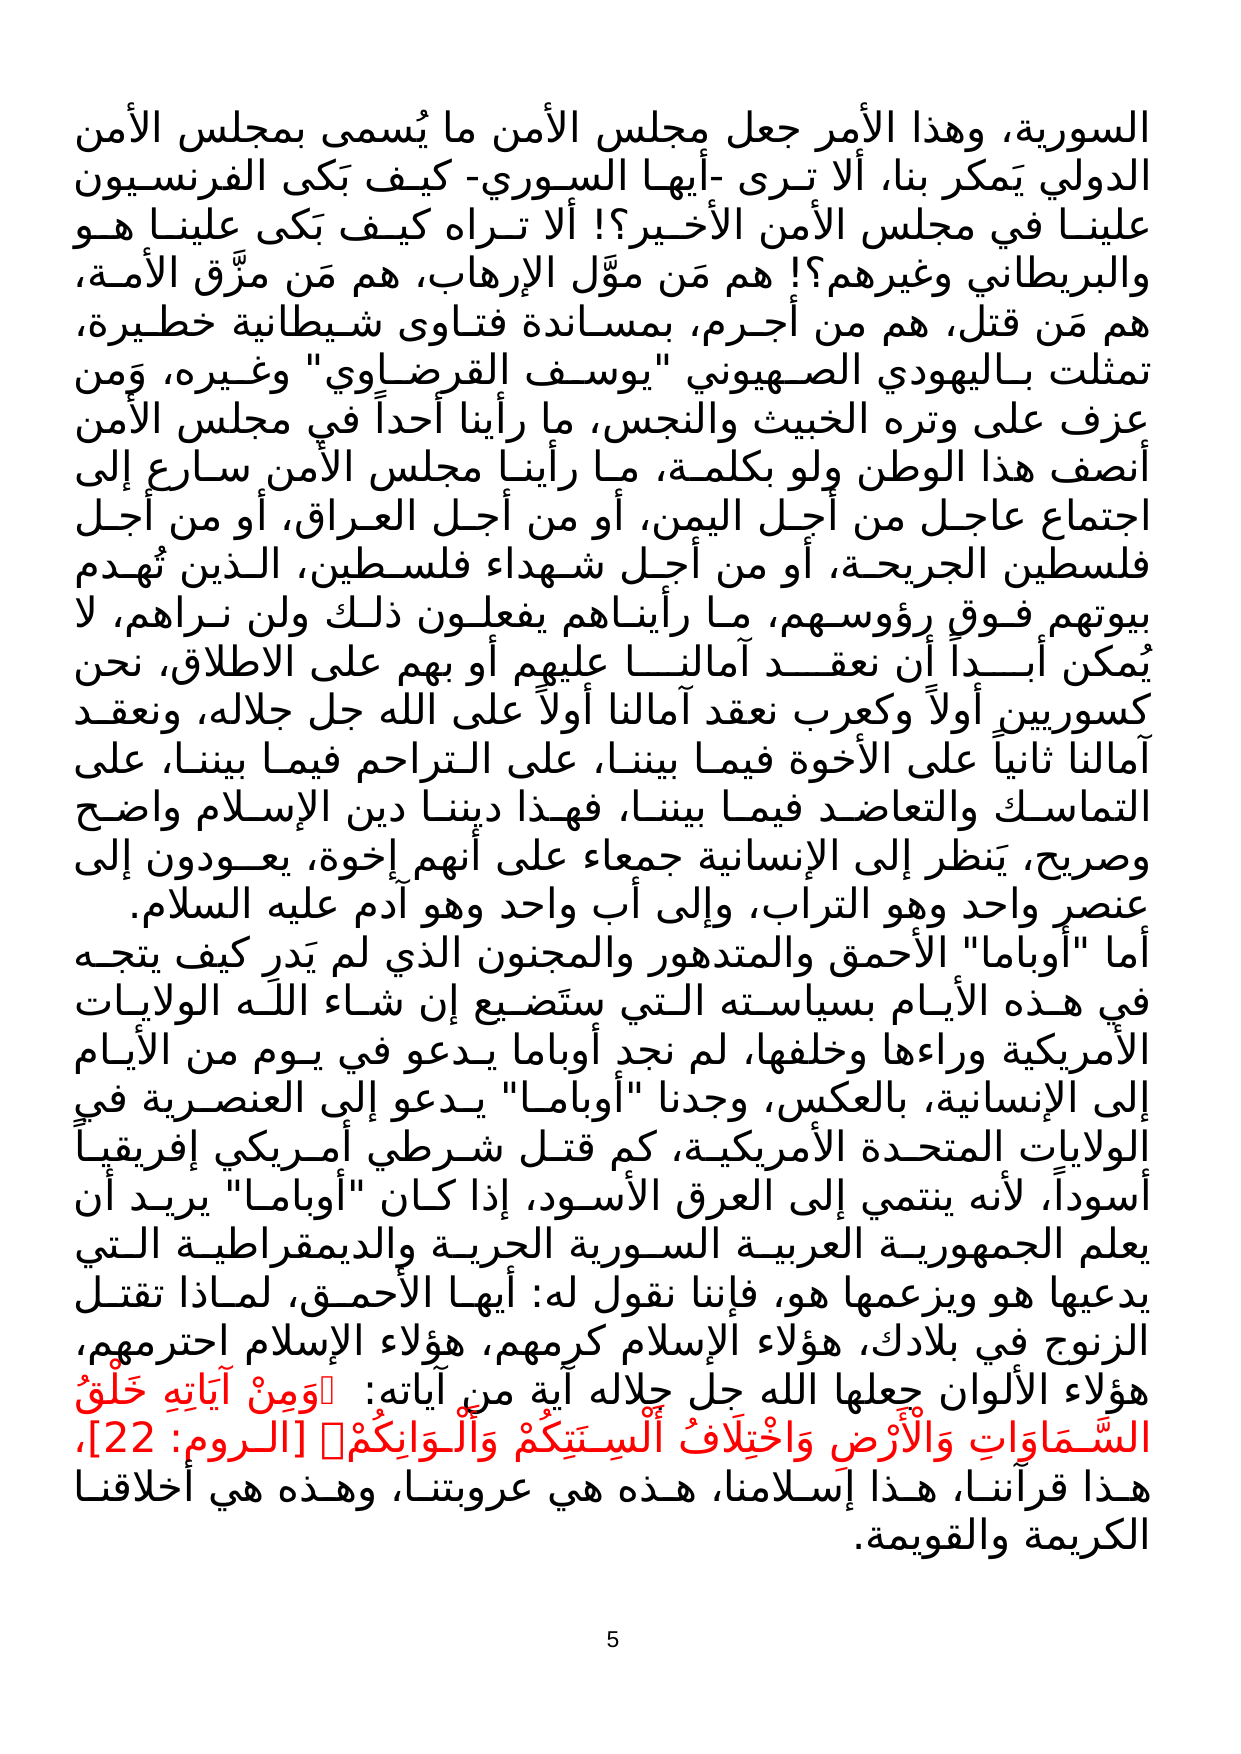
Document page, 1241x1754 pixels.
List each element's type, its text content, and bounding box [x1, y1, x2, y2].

text أما "أوباما" الأحمق والمتدهور والمجنون الذي لم يَدرِ كيف يتجه في هذه الأيام بسياسته التي ستَضيع إن شاء الله الولايات الأمريكية وراءها وخلفها، لم نجد أوباما يدعو في يوم من الأيام إلى الإنسانية، بالعكس، وجدنا "أوباما" يدعو إلى العنصرية في الولايات المتحدة الأمريكية، كم قتل شرطي أمريكي إفريقياً أسوداً، لأنه ينتمي إلى العرق الأسود، إذا كان "أوباما" يريد أن يعلم الجمهورية العربية السورية الحرية والديمقراطية التي يدعيها هو ويزعمها هو، فإننا نقول له: أيها الأحمق، لماذا تقتل الزنوج في بلادك، هؤلاء الإسلام كرمهم، هؤلاء الإسلام احترمهم، هؤلاء الألوان جعلها الله جل جلاله آية من آياته: وَمِنْ آيَاتِهِ خَلْقُ السَّمَاوَاتِ وَالْأَرْضِ وَاخْتِلَافُ أَلْسِنَتِكُمْ وَأَلْوَانِكُمْ [الروم: 22]، هذا قرآننا، هذا إسلامنا، هذه هي عروبتنا، وهذه هي أخلاقنا الكريمة والقويمة. [74, 929, 1152, 1560]
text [74, 103, 1152, 929]
